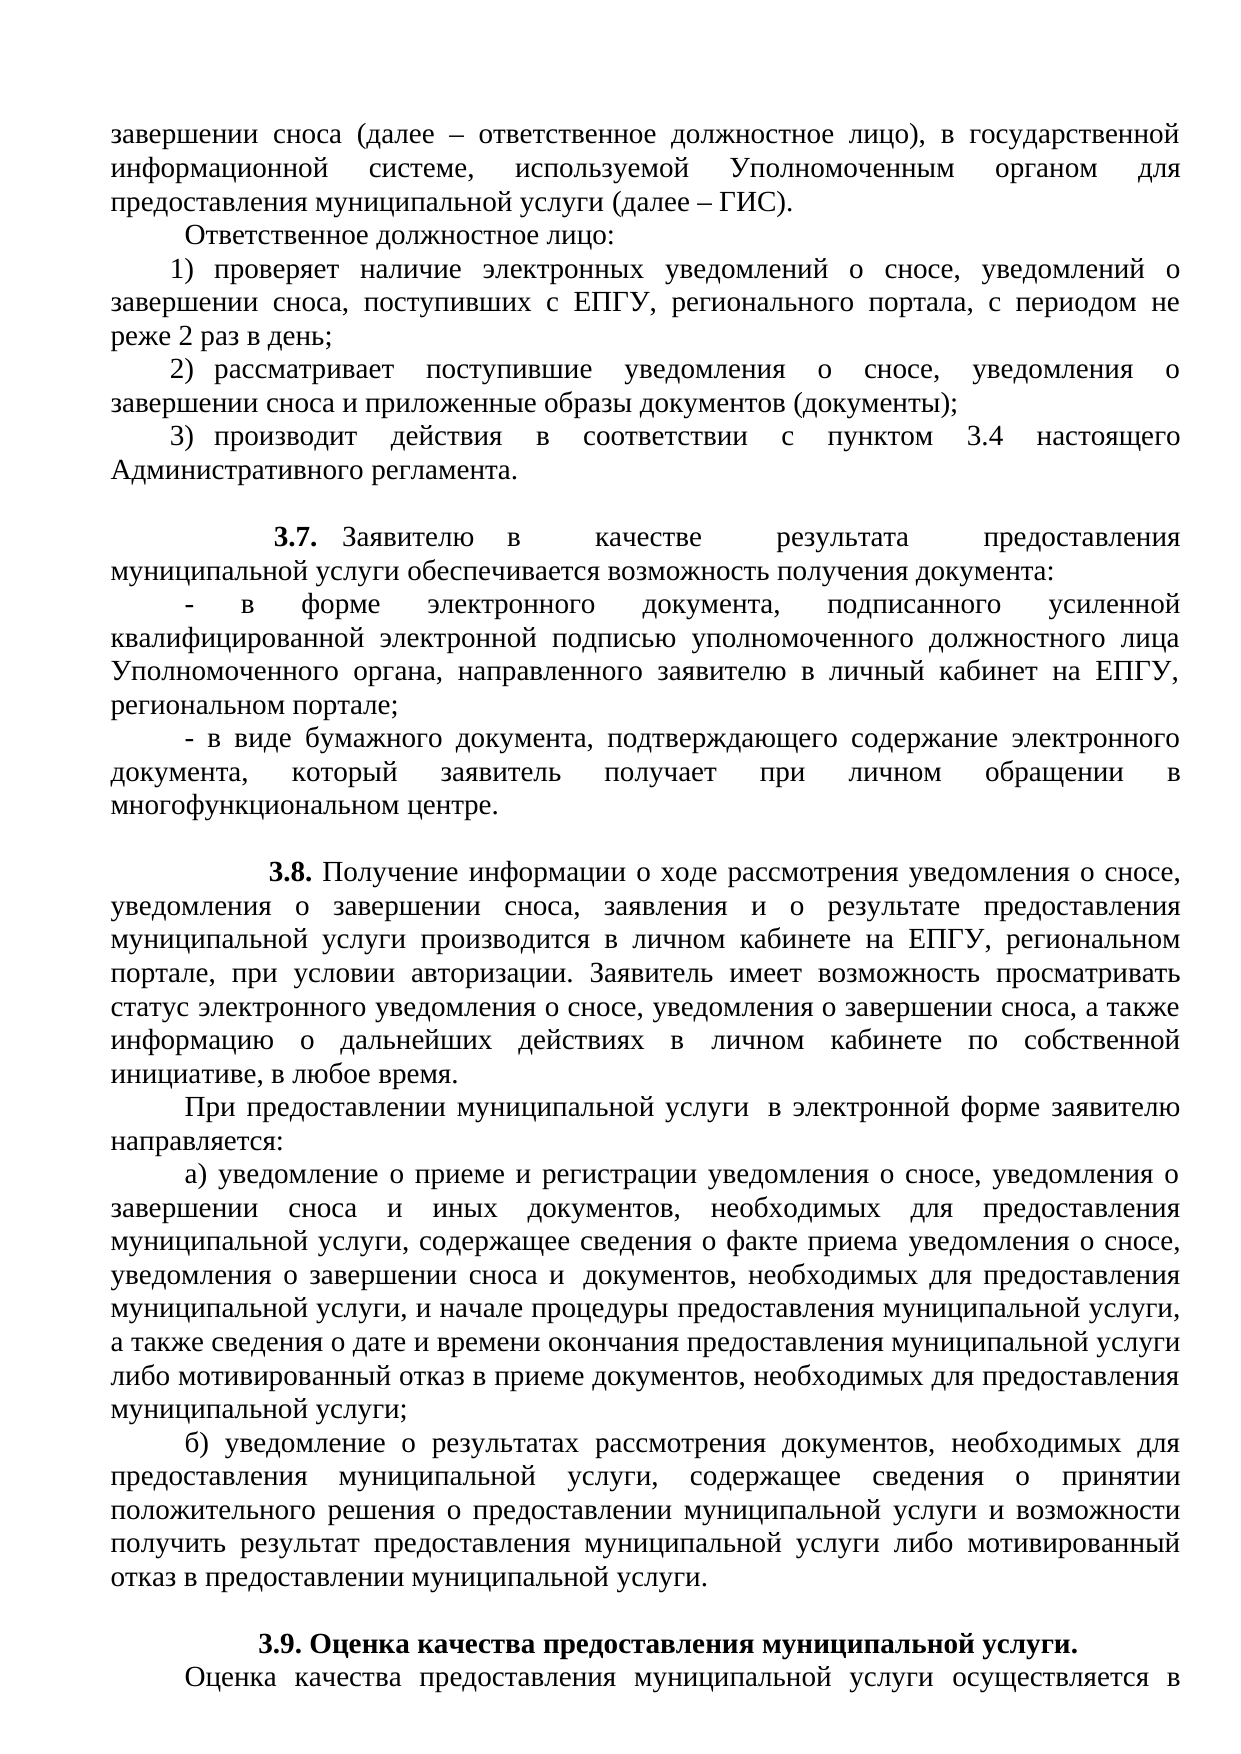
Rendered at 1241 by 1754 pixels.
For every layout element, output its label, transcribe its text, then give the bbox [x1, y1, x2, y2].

list производит действия в соответствии с пунктом 3.4 настоящего Административного регламента. [110, 418, 1181, 486]
text При предоставлении муниципальной услуги в электронной форме заявителю направляется: [110, 1089, 1181, 1156]
text Ответственное должностное лицо: [110, 217, 1181, 251]
text - в виде бумажного документа, подтверждающего содержание электронного документа, который заявитель получает при личном обращении в многофункциональном центре. [110, 720, 1181, 821]
list рассматривает поступившие уведомления о сносе, уведомления о завершении сноса и приложенные образы документов (документы); [110, 351, 1181, 418]
text б) уведомление о результатах рассмотрения документов, необходимых для предоставления муниципальной услуги, содержащее сведения о принятии положительного решения о предоставлении муниципальной услуги и возможности получить результат предоставления муниципальной услуги либо мотивированный отказ в предоставлении муниципальной услуги. [110, 1425, 1181, 1592]
text а) уведомление о приеме и регистрации уведомления о сносе, уведомления о завершении сноса и иных документов, необходимых для предоставления муниципальной услуги, содержащее сведения о факте приема уведомления о сносе, уведомления о завершении сноса и документов, необходимых для предоставления муниципальной услуги, и начале процедуры предоставления муниципальной услуги, а также сведения о дате и времени окончания предоставления муниципальной услуги либо мотивированный отказ в приеме документов, необходимых для предоставления муниципальной услуги; [110, 1156, 1181, 1425]
text - в форме электронного документа, подписанного усиленной квалифицированной электронной подписью уполномоченного должностного лица Уполномоченного органа, направленного заявителю в личный кабинет на ЕПГУ, региональном портале; [110, 586, 1181, 720]
list 3.8. Получение информации о ходе рассмотрения уведомления о сносе, уведомления о завершении сноса, заявления и о результате предоставления муниципальной услуги производится в личном кабинете на ЕПГУ, региональном портале, при условии авторизации. Заявитель имеет возможность просматривать статус электронного уведомления о сносе, уведомления о завершении сноса, а также информацию о дальнейших действиях в личном кабинете по собственной инициативе, в любое время. [110, 854, 1181, 1089]
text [110, 1659, 1181, 1693]
list проверяет наличие электронных уведомлений о сносе, уведомлений о завершении сноса, поступивших с ЕПГУ, регионального портала, с периодом не реже 2 раз в день; [110, 251, 1181, 351]
list 3.7. Заявителю в качестве результата предоставления муниципальной услуги обеспечивается возможность получения документа: [110, 519, 1181, 586]
list 3.9. Оценка качества предоставления муниципальной услуги. [110, 1626, 1181, 1659]
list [110, 117, 1181, 217]
